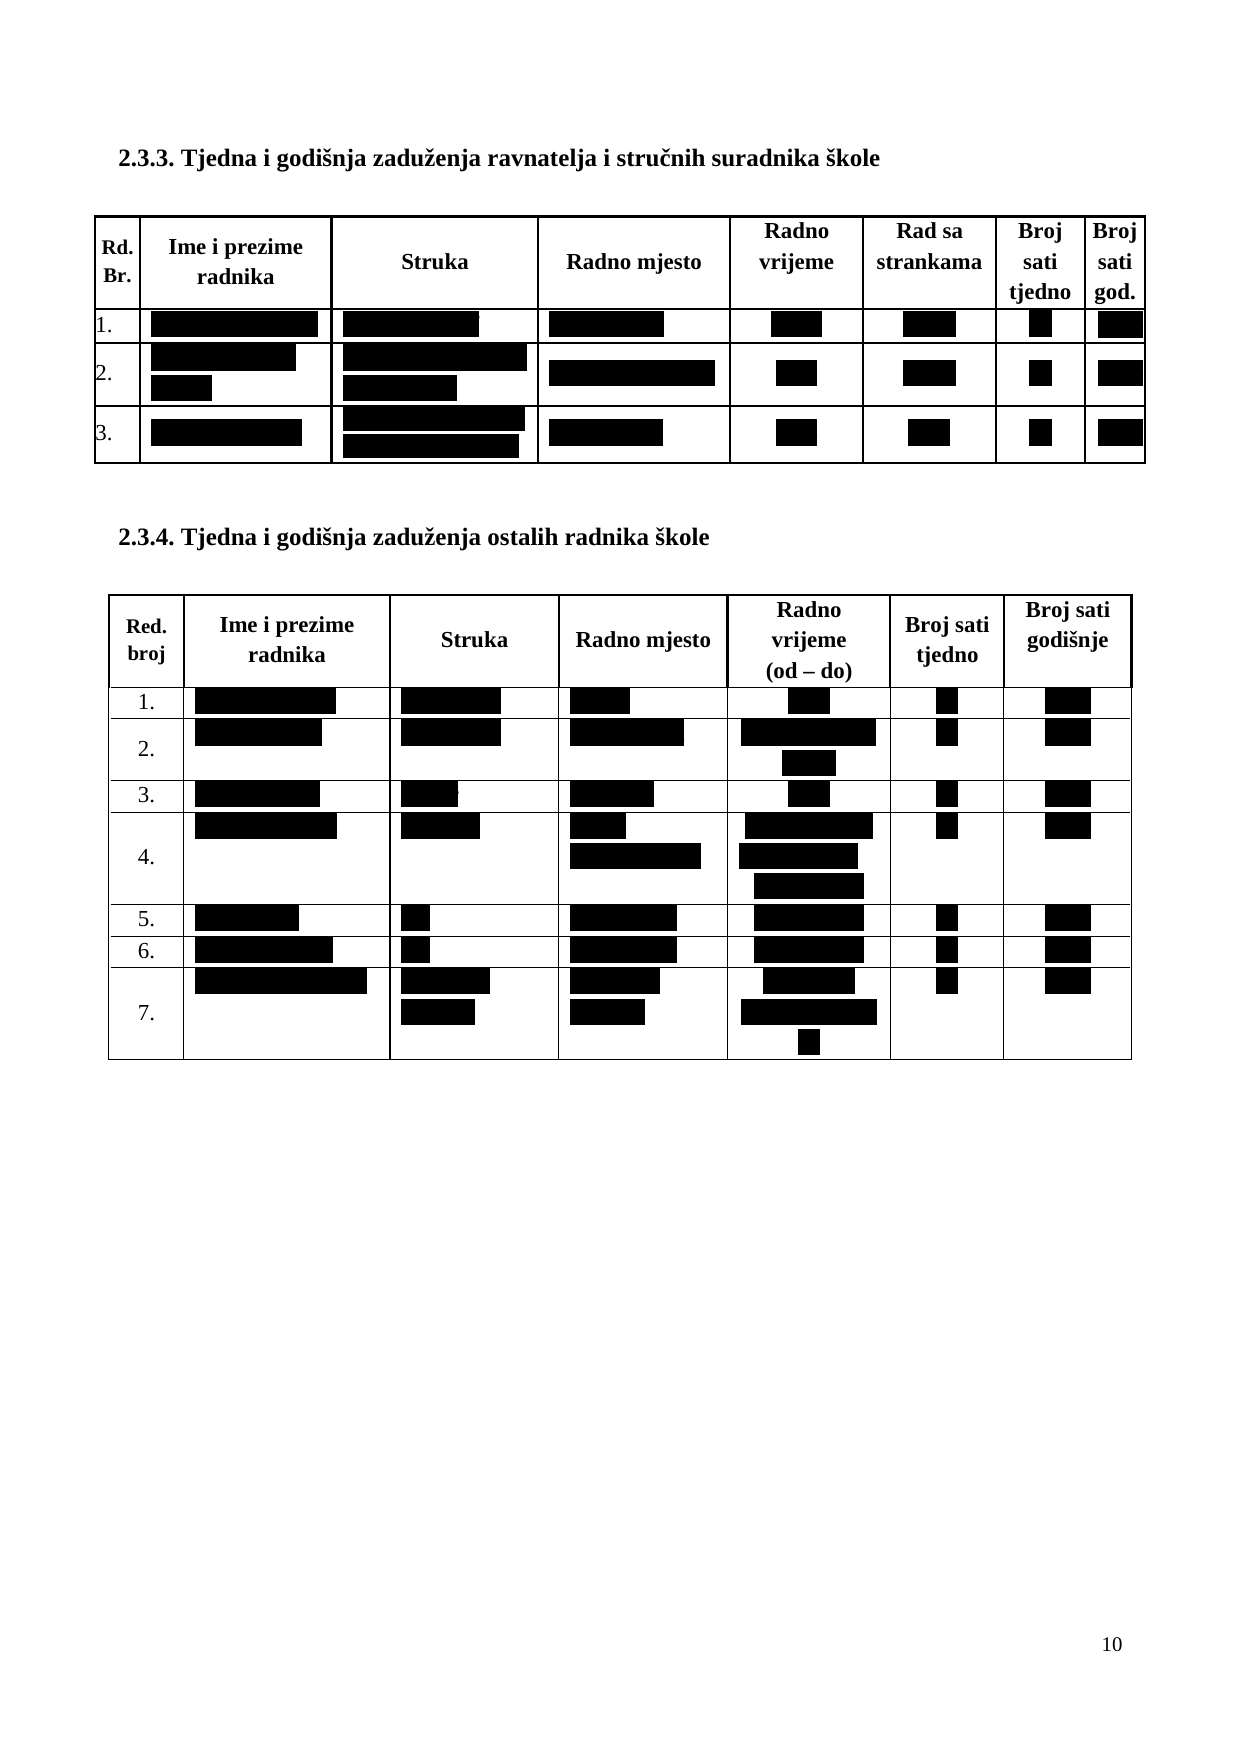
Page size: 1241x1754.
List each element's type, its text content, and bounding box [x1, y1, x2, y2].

table_cell Lidija Malčević Lovrić [141, 344, 330, 404]
table_cell Fabricio Koverlica [184, 968, 389, 1059]
table_cell 2024 [1004, 812, 1131, 904]
table_cell Ludmla Pauletić [141, 407, 330, 462]
table_header Radno mjesto [560, 596, 726, 687]
table_cell dvokratno od 7-8 i od 12-15 [728, 968, 890, 1059]
table_header Struka [391, 596, 558, 687]
table_cell 7 –15 [731, 310, 862, 342]
table_cell 6. [109, 936, 183, 967]
table_header Rad sa strankama [864, 218, 995, 308]
subtitle 2.3.4. Tjedna i godišnja zaduženja ostalih radnika škole [118, 522, 1122, 551]
table_cell 2024 [1004, 904, 1131, 936]
table_cell 4. [109, 812, 183, 904]
table_cell 40 [997, 344, 1084, 404]
table_header Broj sati tjedno [891, 596, 1003, 687]
table_cell LJ:6,30-14,30 Z:6,30-11,30 13,30-16,30 [728, 813, 890, 904]
table_cell 11-12 [864, 310, 995, 342]
table_cell 1012 [1004, 718, 1131, 780]
table_cell OŠ [391, 937, 558, 967]
table_cell 40 [891, 781, 1003, 812]
table_cell Vozač šk. kombija [559, 968, 727, 1059]
table_cell 20 [891, 968, 1003, 1059]
table_header Struka [333, 218, 537, 308]
table_cell 12,30-20,30 [728, 905, 890, 936]
table_cell 40 [891, 688, 1003, 718]
table_header Radno vrijeme (od – do) [729, 596, 889, 687]
table_cell 7-15 (Pon, Sri, Pet/2) [728, 719, 890, 780]
table_cell Ivan Matošević [184, 813, 389, 904]
table_cell Ravnateljica [539, 310, 729, 342]
table_cell Računovođa [559, 719, 727, 780]
table_cell Učitelj RN, inf [333, 310, 537, 342]
table_header Ime i prezime radnika [185, 596, 389, 687]
table_cell Ekonomist [391, 719, 558, 780]
table_cell 3. [109, 780, 183, 812]
table_cell Mario Bratović [184, 688, 389, 718]
table_cell 2024 [1004, 688, 1131, 718]
table_header Rd. Br. [96, 218, 139, 308]
table_cell 8-14 [731, 344, 862, 404]
table_cell Dražen Čupić [184, 719, 389, 780]
table_cell 7. [109, 967, 183, 1059]
table_header Radno vrijeme [731, 218, 862, 308]
table_header Broj sati god. [1086, 218, 1144, 308]
table_cell alatničar [391, 813, 558, 904]
table_cell Profesor pedagogije i psihologije [333, 344, 537, 404]
table_cell Spremačica [559, 905, 727, 936]
table_cell 8-14 [864, 407, 995, 462]
table_cell Nataša Lakoseljac [141, 310, 330, 342]
table_cell Ariela Laković [184, 937, 389, 967]
table_cell Vera Banić [184, 905, 389, 936]
table_cell 2024 [1086, 310, 1144, 342]
table_cell Prof. informatologije-smjer bibliotekarstvo [333, 407, 537, 462]
table_cell Ekonomist [391, 688, 558, 718]
table_cell 3. [96, 407, 139, 462]
table_cell OŠ [391, 905, 558, 936]
table_cell 1. [109, 688, 183, 718]
table_cell 40 [891, 813, 1003, 904]
table_header Ime i prezime radnika [141, 218, 330, 308]
table_cell Tajnik [559, 688, 727, 718]
table_cell Spremačica [559, 937, 727, 967]
table_cell 40 [891, 905, 1003, 936]
table_header Broj sati tjedno [997, 218, 1084, 308]
table_cell Izabela Janko [184, 781, 389, 812]
table_cell Ložač Kućni majstor [559, 813, 727, 904]
table_cell 40 [997, 310, 1084, 342]
table_cell 2024 [1004, 780, 1131, 812]
table_cell 10-11 [864, 344, 995, 404]
table_cell 5. [109, 904, 183, 936]
table_header Broj sati godišnje [1005, 596, 1130, 687]
table_cell Kuharica [559, 781, 727, 812]
table_cell 1012 [1004, 967, 1131, 1059]
table_cell knjižničarka [539, 407, 729, 462]
table_header Red. broj [110, 596, 183, 687]
table_cell 20 [997, 407, 1084, 462]
table_cell 2024 [1004, 936, 1131, 967]
table_cell 2. [96, 344, 139, 404]
table_cell Strojarski tehničar [391, 968, 558, 1059]
table_cell Pedagog-psiholog [539, 344, 729, 404]
table_cell 12,30-20,30 [728, 937, 890, 967]
table_cell 2. [109, 718, 183, 780]
table_cell 6-14 [728, 781, 890, 812]
table_cell 2024 [1086, 344, 1144, 404]
table_cell 20 [891, 719, 1003, 780]
table_cell 40 [891, 937, 1003, 967]
table_cell 1. [96, 310, 139, 342]
table_cell Kuhar [391, 781, 558, 812]
table_header Radno mjesto [539, 218, 729, 308]
table_cell 7-15 [728, 688, 890, 718]
subtitle 2.3.3. Tjedna i godišnja zaduženja ravnatelja i stručnih suradnika škole [118, 143, 1122, 172]
table_cell 1012 [1086, 407, 1144, 462]
table_cell 8-14 [731, 407, 862, 462]
